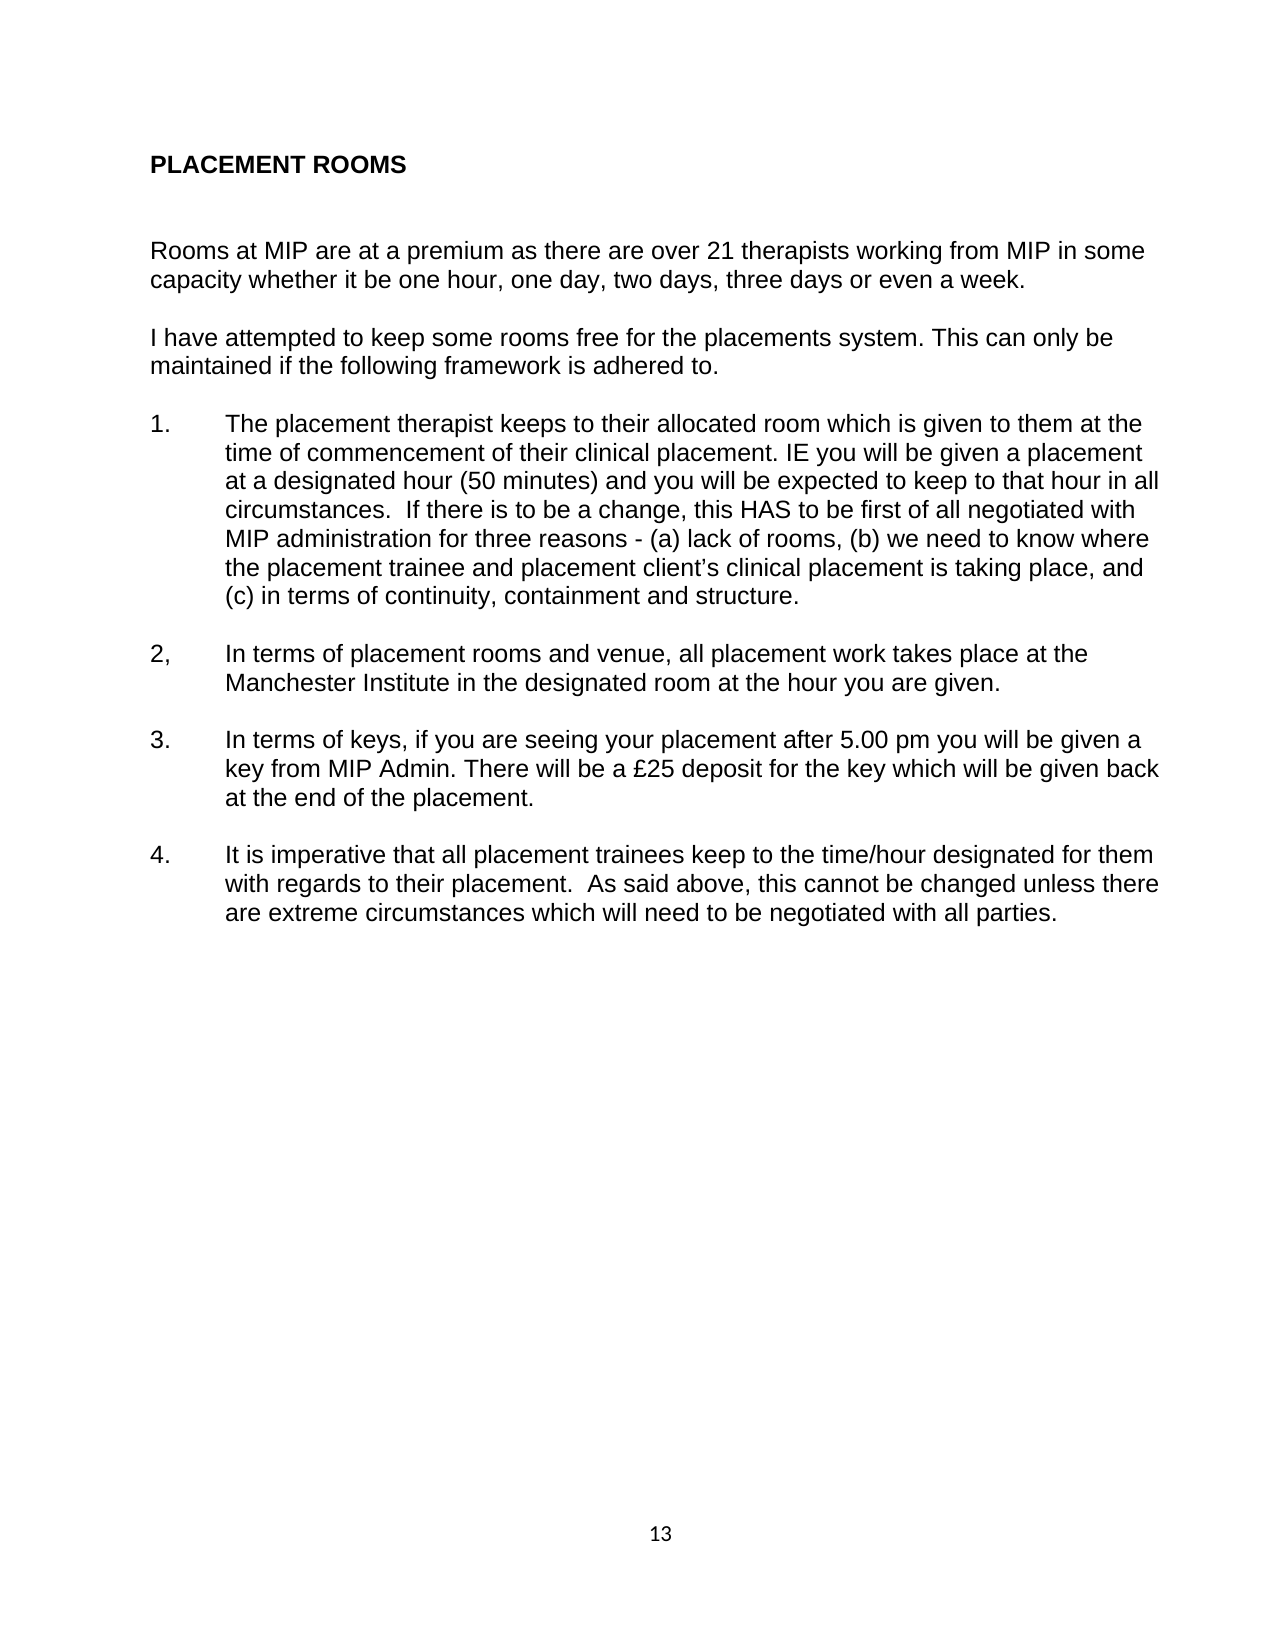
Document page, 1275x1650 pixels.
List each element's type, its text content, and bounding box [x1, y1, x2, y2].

text 1. The placement therapist keeps to their allocated room which is given to them at the time of commencement of their clinical placement. IE you will be given a placement at a designated hour (50 minutes) and you will be expected to keep to that hour in all circumstances. If there is to be a change, this HAS to be first of all negotiated with MIP administration for three reasons - (a) lack of rooms, (b) we need to know where the placement trainee and placement client’s clinical placement is taking place, and (c) in terms of continuity, containment and structure. [150, 409, 1170, 610]
text I have attempted to keep some rooms free for the placements system. This can only be maintained if the following framework is adhered to. [150, 322, 1170, 380]
text 4. It is imperative that all placement trainees keep to the time/hour designated for them with regards to their placement. As said above, this cannot be changed unless there are extreme circumstances which will need to be negotiated with all parties. [150, 840, 1170, 926]
text PLACEMENT ROOMS [150, 150, 1170, 179]
text 2, In terms of placement rooms and venue, all placement work takes place at the Manchester Institute in the designated room at the hour you are given. [150, 639, 1170, 696]
text Rooms at MIP are at a premium as there are over 21 therapists working from MIP in some capacity whether it be one hour, one day, two days, three days or even a week. [150, 236, 1170, 294]
text 3. In terms of keys, if you are seeing your placement after 5.00 pm you will be given a key from MIP Admin. There will be a £25 deposit for the key which will be given back at the end of the placement. [150, 725, 1170, 811]
